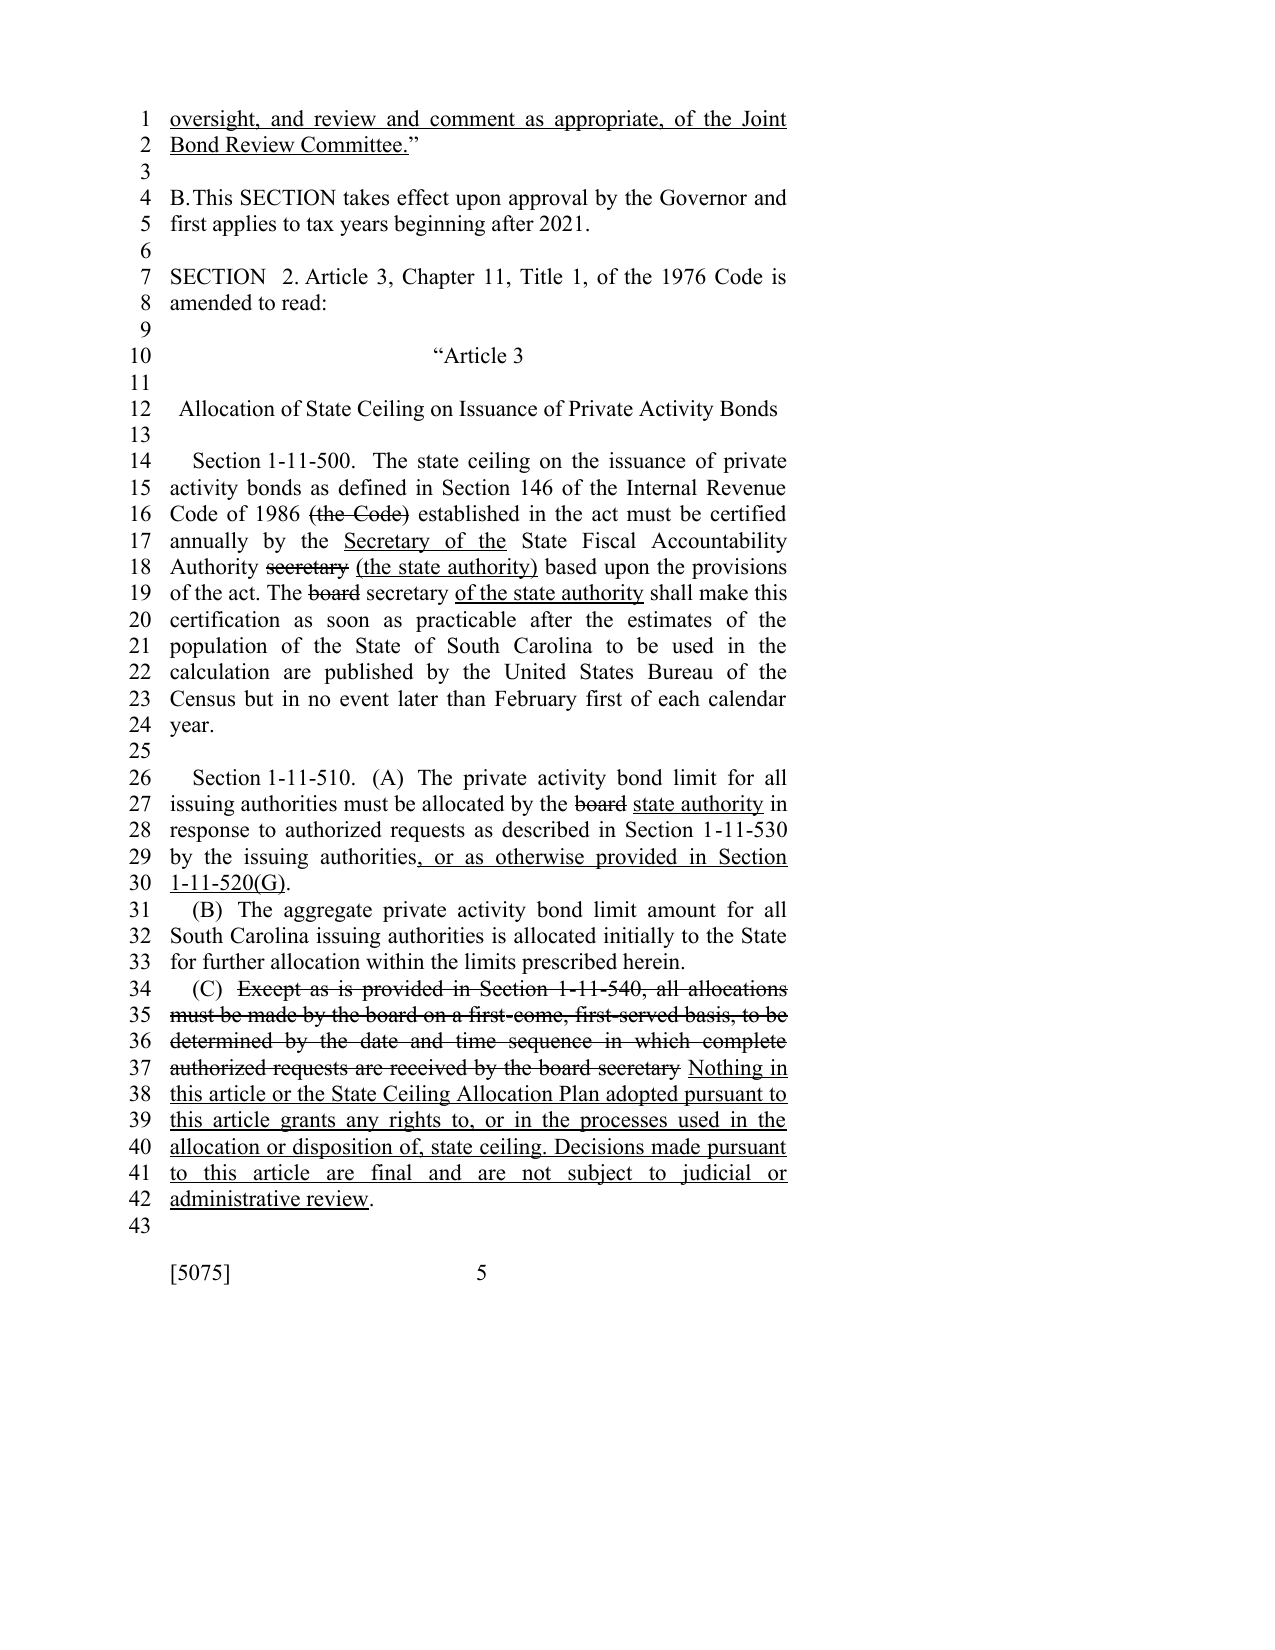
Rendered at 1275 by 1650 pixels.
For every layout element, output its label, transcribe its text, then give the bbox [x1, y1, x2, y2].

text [169, 129, 787, 158]
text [169, 105, 787, 128]
text (C) Except as is provided in Section 1-11-540, all allocations must be made by the board on a first-come, first-served basis, to be determined by the date and time sequence in which complete authorized requests are received by the board secretary Nothing in this article or the State Ceiling Allocation Plan adopted pursuant to this article grants any rights to, or in the processes used in the allocation or disposition of, state ceiling. Decisions made pursuant to this article are final and are not subject to judicial or administrative review. [169, 1043, 787, 1103]
text Allocation of State Ceiling on Issuance of Private Activity Bonds [169, 395, 787, 421]
text “Article 3 [169, 342, 787, 368]
text B. This SECTION takes effect upon approval by the Governor and first applies to tax years beginning after 2021. [169, 184, 787, 237]
text SECTION 2. Article 3, Chapter 11, Title 1, of the 1976 Code is amended to read: [169, 263, 787, 316]
text Section 1-11-510. (A) The private activity bond limit for all issuing authorities must be allocated by the board state authority in response to authorized requests as described in Section 1-11-530 by the issuing authorities, or as otherwise provided in Section 1-11-520(G). [169, 764, 787, 896]
text Section 1-11-500. The state ceiling on the issuance of private activity bonds as defined in Section 146 of the Internal Revenue Code of 1986 (the Code) established in the act must be certified annually by the Secretary of the State Fiscal Accountability Authority secretary (the state authority) based upon the provisions of the act. The board secretary of the state authority shall make this certification as soon as practicable after the estimates of the population of the State of South Carolina to be used in the calculation are published by the United States Bureau of the Census but in no event later than February first of each calendar year. [169, 448, 787, 737]
text (B) The aggregate private activity bond limit amount for all South Carolina issuing authorities is allocated initially to the State for further allocation within the limits prescribed herein. [169, 896, 787, 975]
